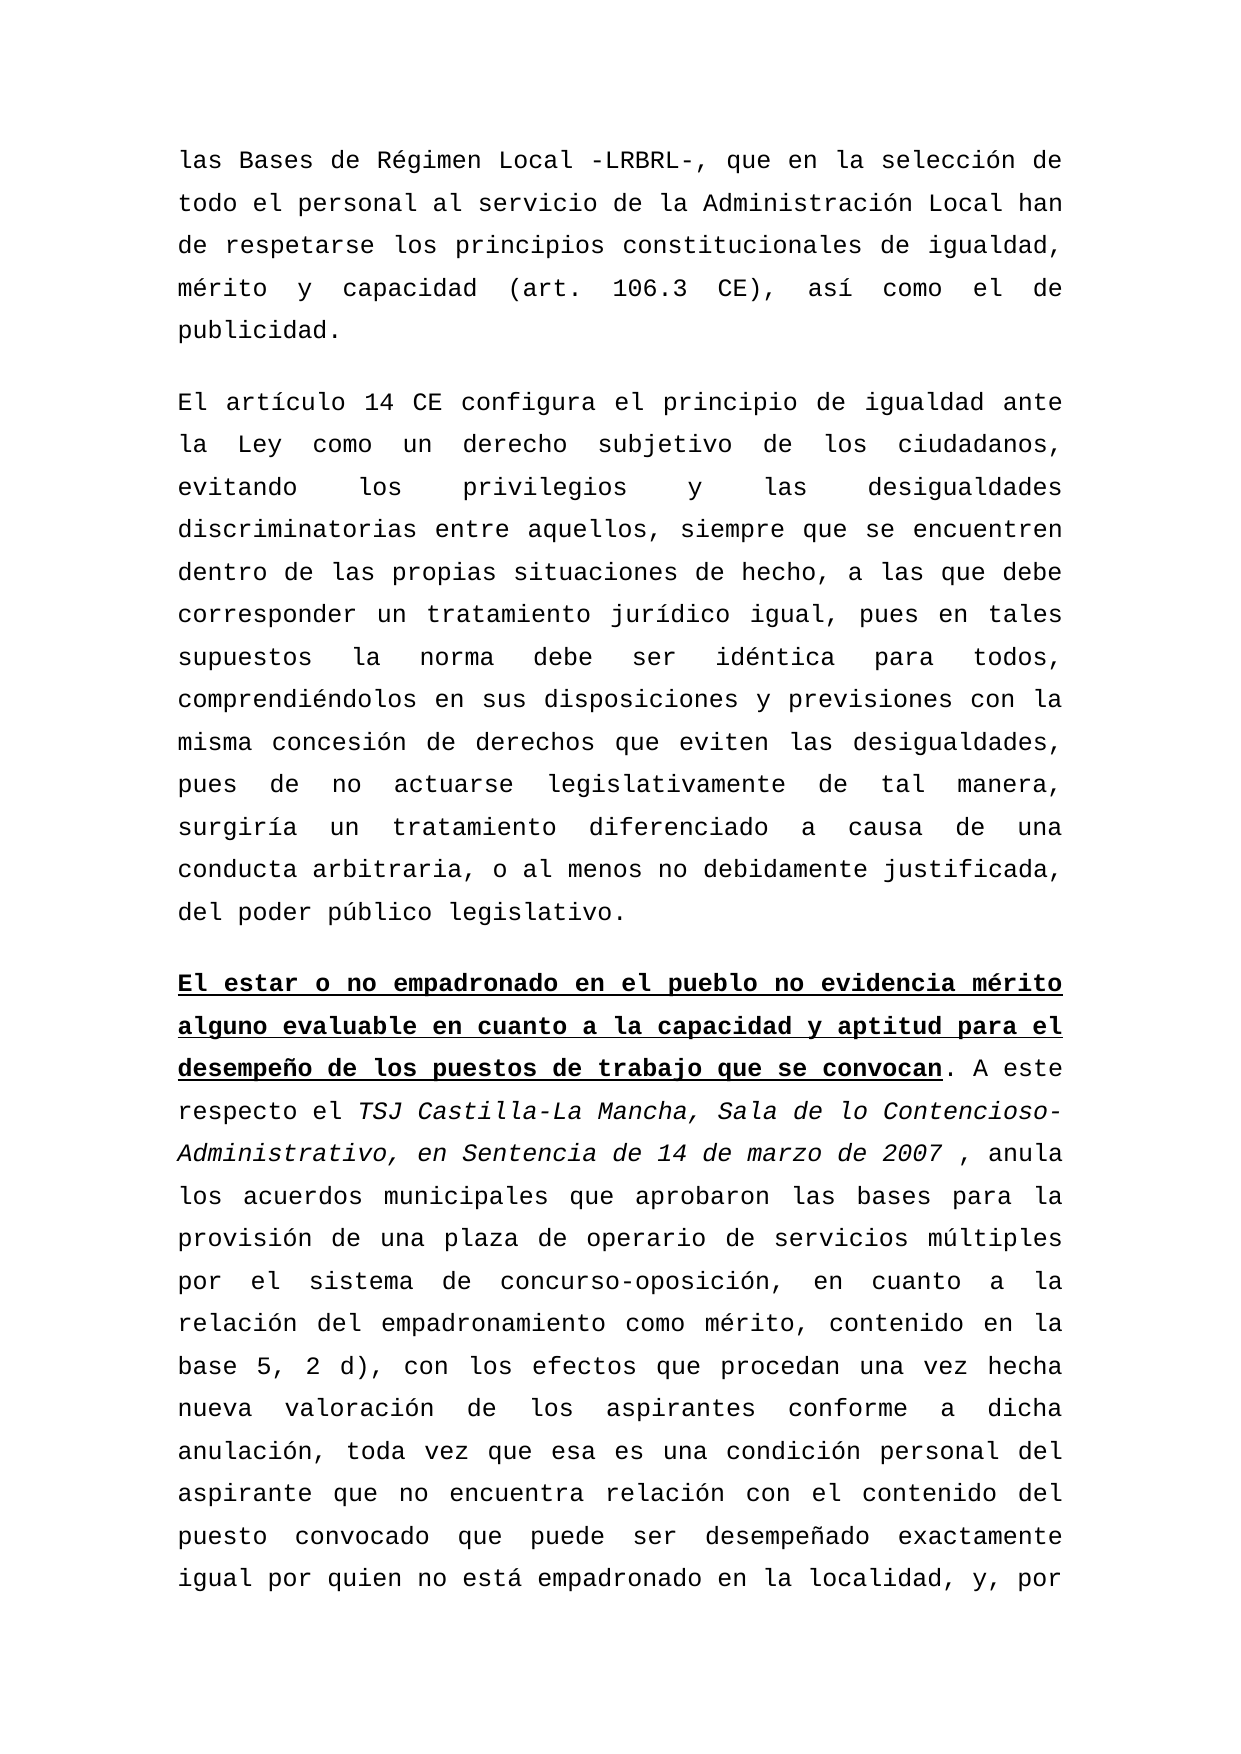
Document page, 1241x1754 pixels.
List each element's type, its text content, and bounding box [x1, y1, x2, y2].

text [177, 148, 1063, 346]
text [177, 1038, 1063, 1594]
text El artículo 14 CE configura el principio de igualdad ante la Ley como un derecho subjetivo de los ciudadanos, evitando los privilegios y las desigualdades discriminatorias entre aquellos, siempre que se encuentren dentro de las propias situaciones de hecho, a las que debe corresponder un tratamiento jurídico igual, pues en tales supuestos la norma debe ser idéntica para todos, comprendiéndolos en sus disposiciones y previsiones con la misma concesión de derechos que eviten las desigualdades, pues de no actuarse legislativamente de tal manera, surgiría un tratamiento diferenciado a causa de una conducta arbitraria, o al menos no debidamente justificada, del poder público legislativo. [177, 389, 1063, 928]
